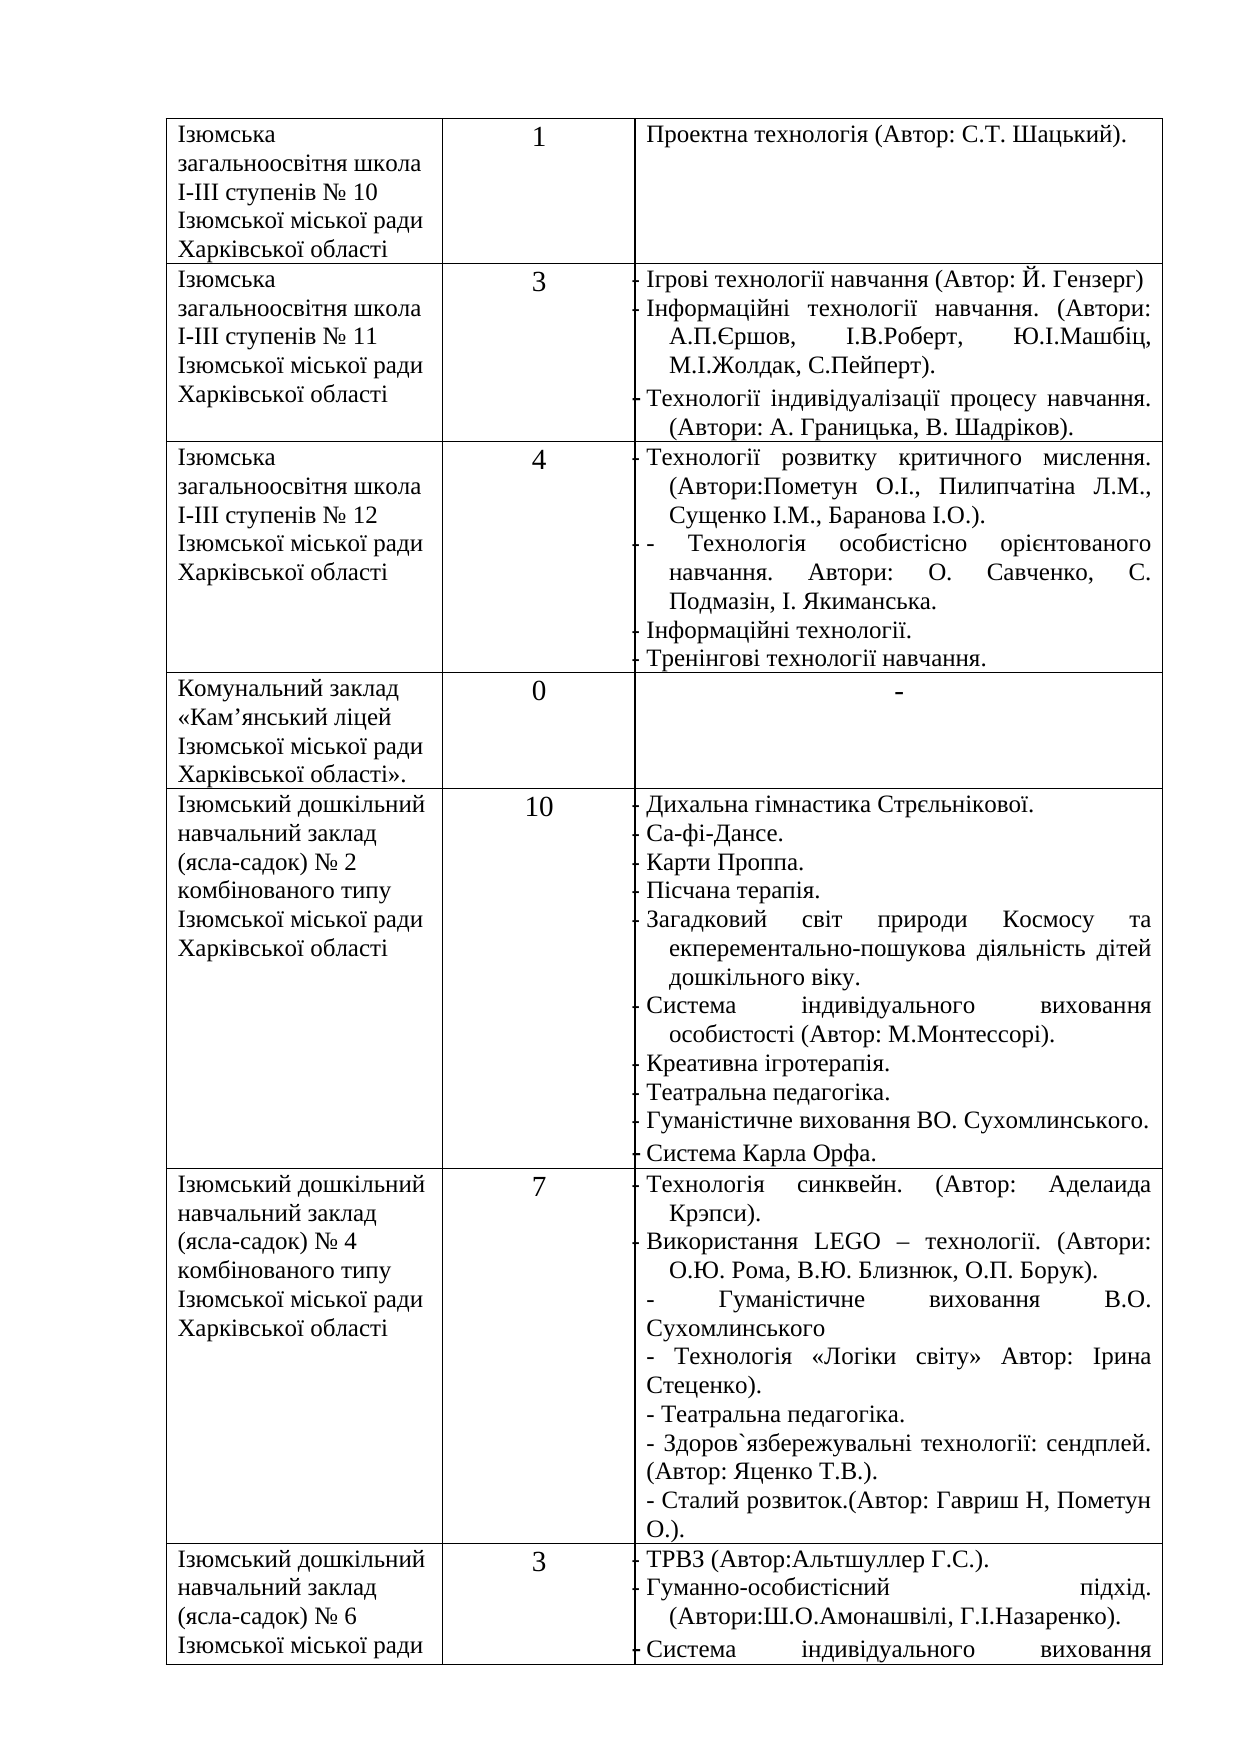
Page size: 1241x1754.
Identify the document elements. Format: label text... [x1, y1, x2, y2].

table_cell 0 [443, 673, 634, 788]
table_cell Ізюмська загальноосвітня школа І-ІІІ ступенів № 12 Ізюмської міської ради Харківської області [167, 442, 442, 672]
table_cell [167, 1544, 442, 1663]
table_cell Дихальна гімнастика Стрєльнікової. Са-фі-Дансе. Карти Проппа. Пісчана терапія. Загадковий світ природи Космосу та екперементально-пошукова діяльність дітей дошкільного віку. Система індивідуального виховання особистості (Автор: М.Монтессорі). Креативна ігротерапія. Театральна педагогіка. Гуманістичне виховання ВО. Сухомлинського. Система Карла Орфа. [636, 789, 1162, 1168]
table_cell Ізюмський дошкільний навчальний заклад (ясла-садок) № 2 комбінованого типу Ізюмської міської ради Харківської області [167, 789, 442, 1168]
table_cell 10 [443, 789, 634, 1168]
table_cell 3 [443, 264, 634, 441]
table_cell Ізюмська загальноосвітня школа І-ІІІ ступенів № 10 Ізюмської міської ради Харківської області [167, 119, 442, 263]
table_cell 1 [443, 119, 634, 263]
table_cell Комунальний заклад «Кам’янський ліцей Ізюмської міської ради Харківської області». [167, 673, 442, 788]
table_cell Технологія синквейн. (Автор: Аделаида Крэпси). Використання LEGO – технології. (Автори: О.Ю. Рома, В.Ю. Близнюк, О.П. Борук). - Гуманістичне виховання В.О. Сухомлинського - Технологія «Логіки світу» Автор: Ірина Стеценко). - Театральна педагогіка. - Здоров`язбережувальні технології: сендплей. (Автор: Яценко Т.В.). - Сталий розвиток.(Автор: Гавриш Н, Пометун О.). [636, 1169, 1162, 1543]
table_cell 3 [443, 1544, 634, 1663]
table_cell Технології розвитку критичного мислення. (Автори:Пометун О.І., Пилипчатіна Л.М., Сущенко І.М., Баранова І.О.). - Технологія особистісно орієнтованого навчання. Автори: О. Савченко, С. Подмазін, І. Якиманська. Інформаційні технології. Тренінгові технології навчання. [636, 442, 1162, 672]
table_cell Ізюмська загальноосвітня школа І-ІІІ ступенів № 11 Ізюмської міської ради Харківської області [167, 264, 442, 441]
table_cell 4 [443, 442, 634, 672]
table_cell Проектна технологія (Автор: С.Т. Шацький). [636, 119, 1162, 263]
table_cell Ігрові технології навчання (Автор: Й. Гензерг) Інформаційні технології навчання. (Автори: А.П.Єршов, І.В.Роберт, Ю.І.Машбіц, М.І.Жолдак, С.Пейперт). Технології індивідуалізації процесу навчання. (Автори: А. Границька, В. Шадріков). [636, 264, 1162, 441]
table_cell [636, 1544, 1162, 1663]
table_cell 7 [443, 1169, 634, 1543]
table_cell Ізюмський дошкільний навчальний заклад (ясла-садок) № 4 комбінованого типу Ізюмської міської ради Харківської області [167, 1169, 442, 1543]
table_cell - [636, 673, 1162, 788]
